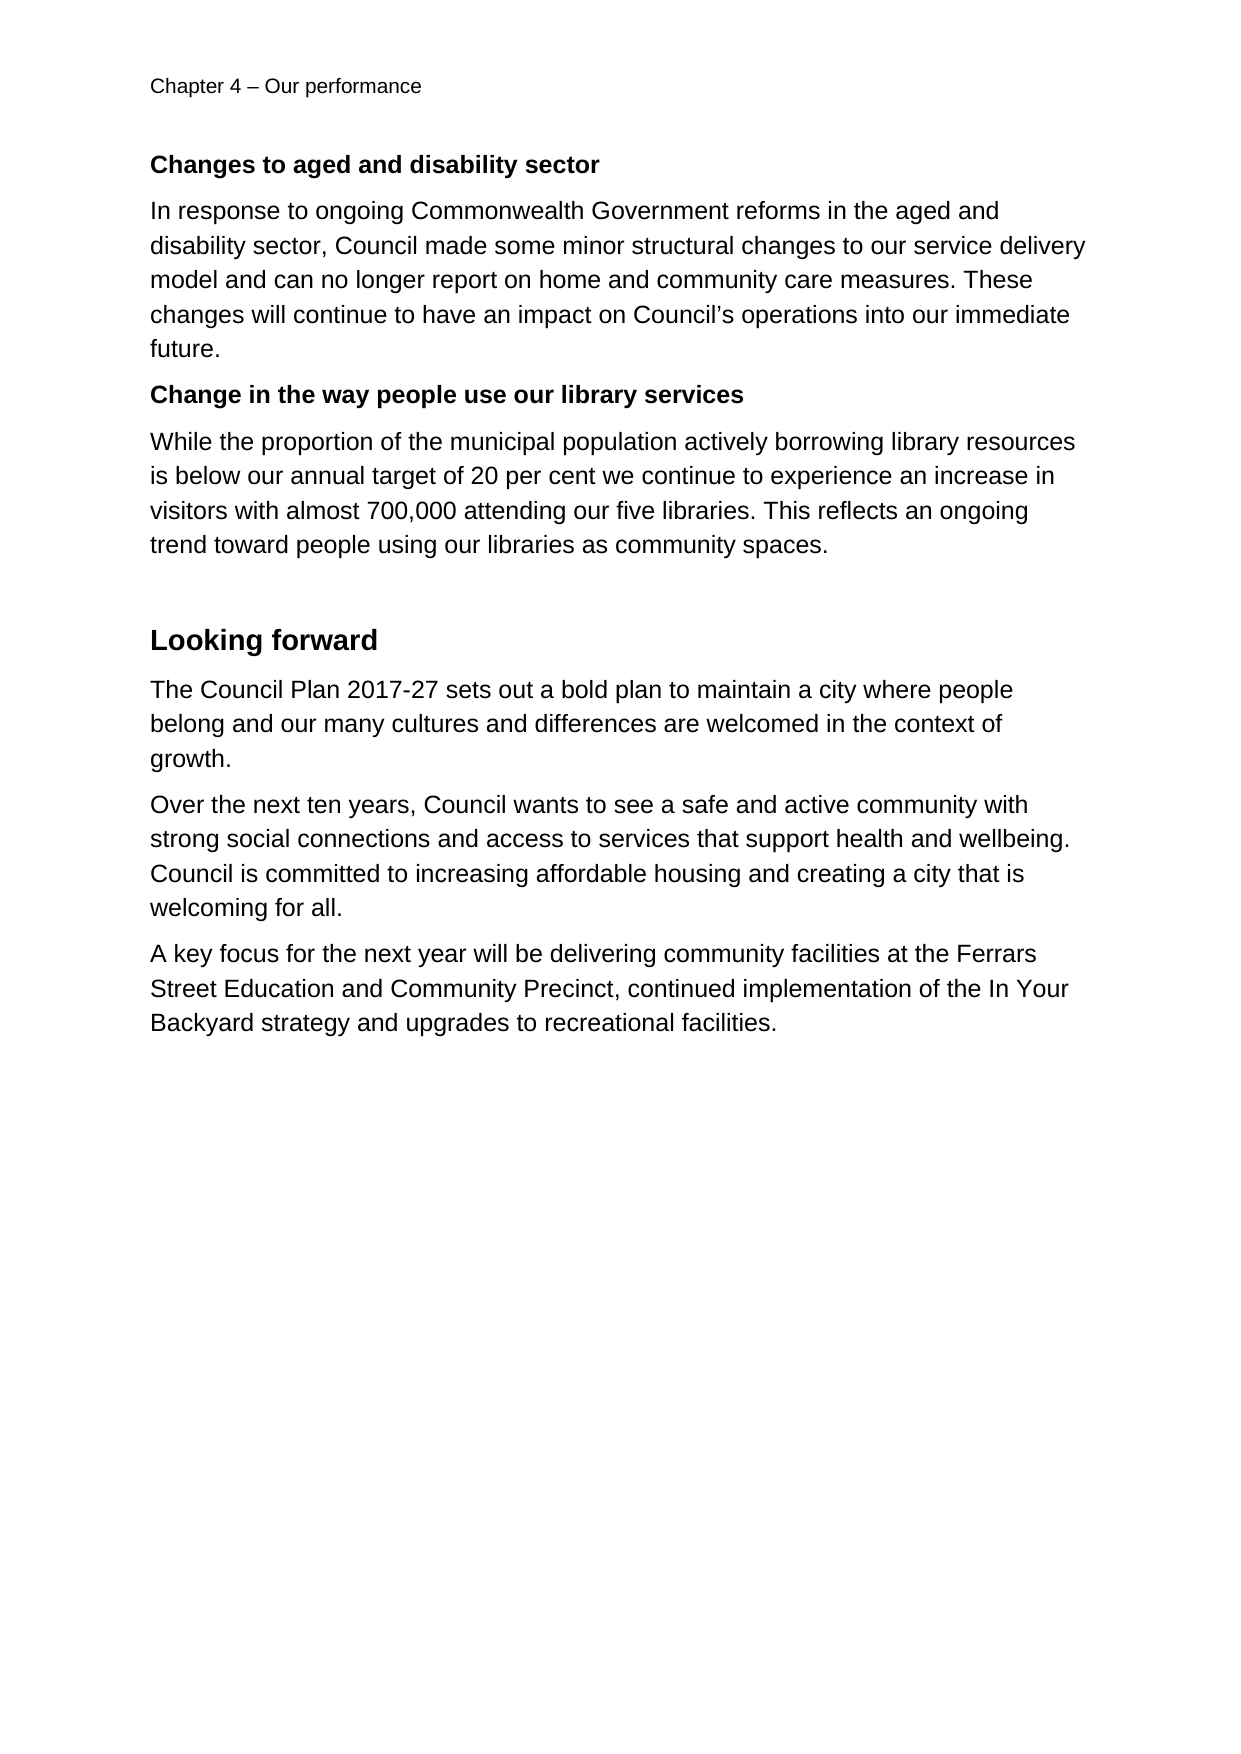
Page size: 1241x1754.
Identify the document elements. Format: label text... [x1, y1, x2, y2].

text While the proportion of the municipal population actively borrowing library resources is below our annual target of 20 per cent we continue to experience an increase in visitors with almost 700,000 attending our five libraries. This reflects an ongoing trend toward people using our libraries as community spaces. [150, 427, 1090, 559]
text A key focus for the next year will be delivering community facilities at the Ferrars Street Education and Community Precinct, continued implementation of the In Your Backyard strategy and upgrades to recreational facilities. [150, 939, 1090, 1037]
text Change in the way people use our library services [150, 380, 1090, 409]
text Over the next ten years, Council wants to see a safe and active community with strong social connections and access to services that support health and wellbeing. Council is committed to increasing affordable housing and creating a city that is welcoming for all. [150, 790, 1090, 922]
text In response to ongoing Commonwealth Government reforms in the aged and disability sector, Council made some minor structural changes to our service delivery model and can no longer report on home and community care measures. These changes will continue to have an impact on Council’s operations into our immediate future. [150, 196, 1090, 363]
text Looking forward [150, 623, 1090, 656]
text The Council Plan 2017-27 sets out a bold plan to maintain a city where people belong and our many cultures and differences are welcomed in the context of growth. [150, 674, 1090, 772]
text Changes to aged and disability sector [150, 150, 1090, 179]
